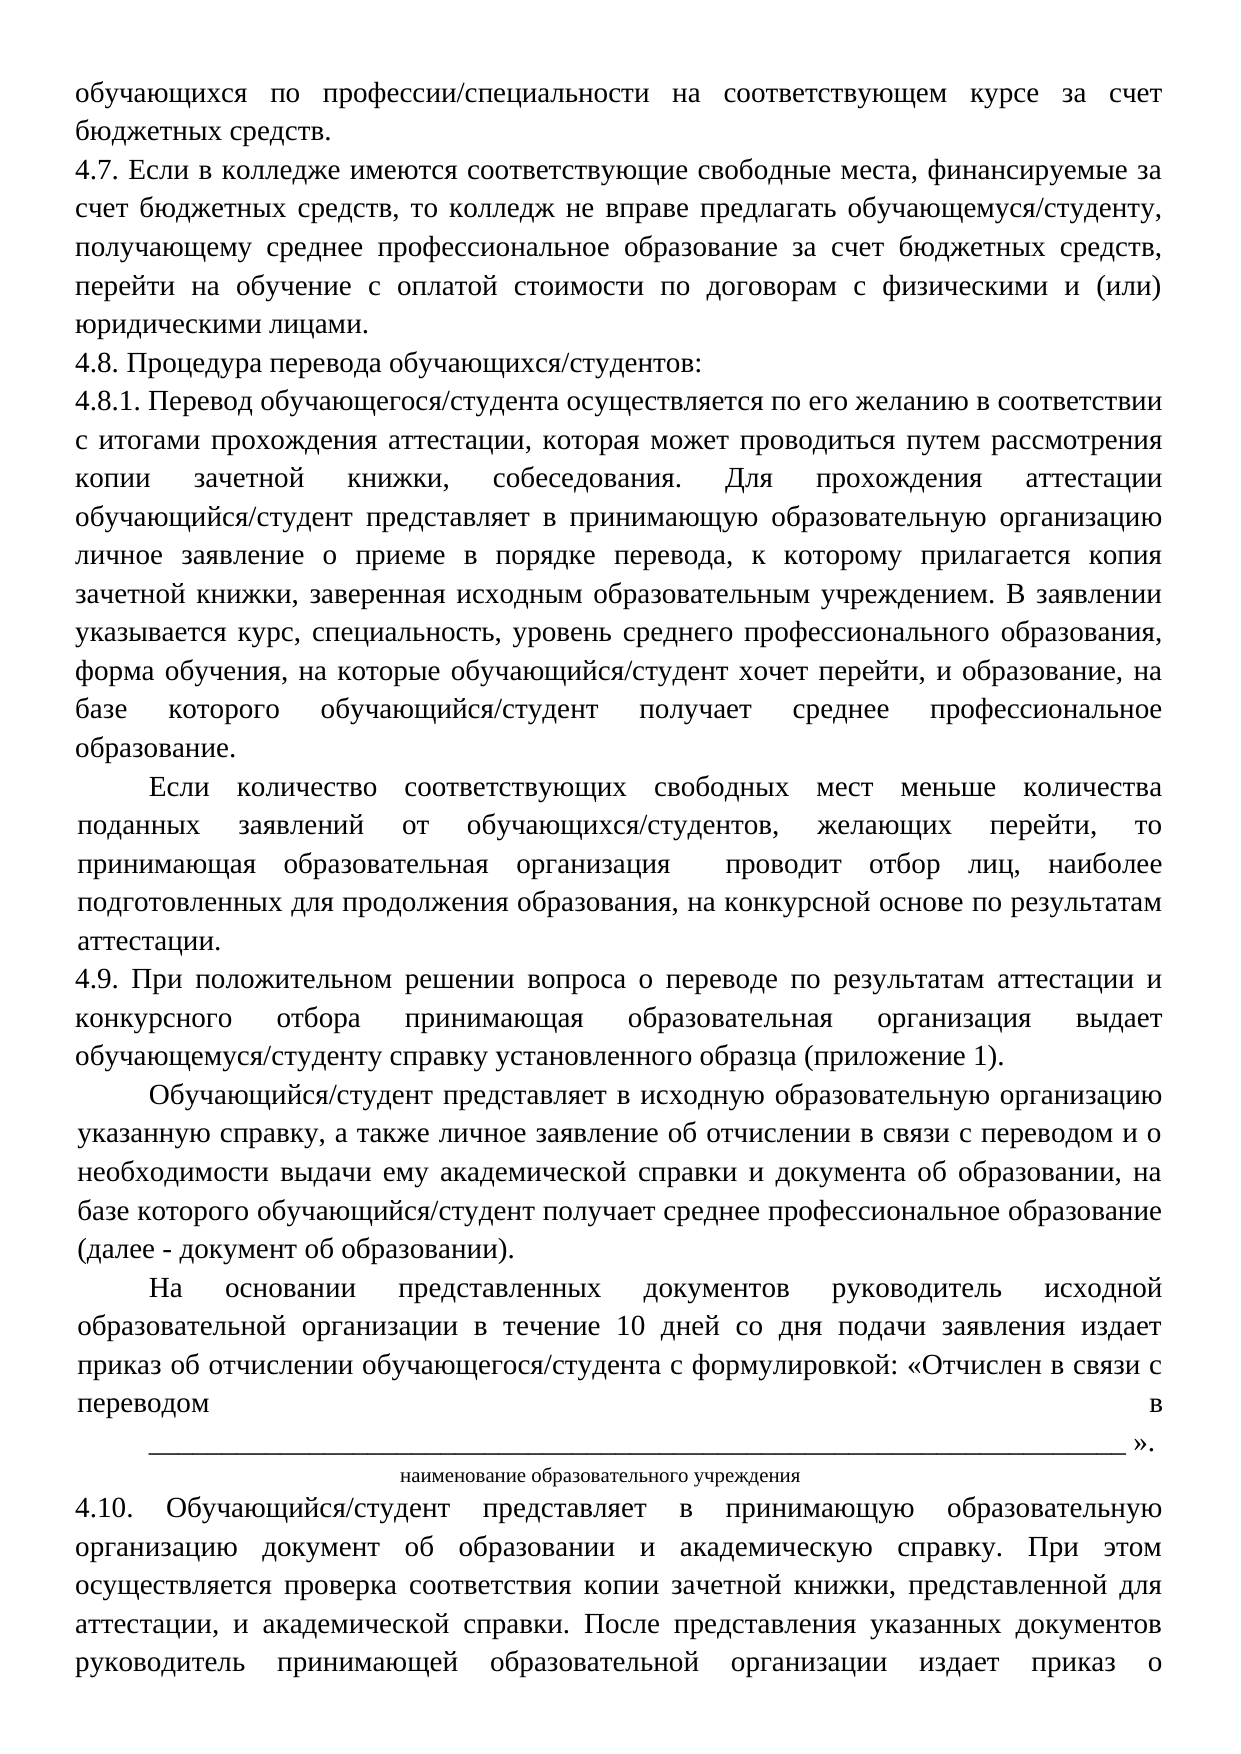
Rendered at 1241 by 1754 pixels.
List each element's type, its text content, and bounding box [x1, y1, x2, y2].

text Если количество соответствующих свободных мест меньше количества поданных заявлений от обучающихся/студентов, желающих перейти, то принимающая образовательная организация проводит отбор лиц, наиболее подготовленных для продолжения образования, на конкурсной основе по результатам аттестации. [77, 769, 1163, 956]
text На основании представленных документов руководитель исходной образовательной организации в течение 10 дней со дня подачи заявления издает приказ об отчислении обучающегося/студента с формулировкой: «Отчислен в связи с переводом в ___________________________________________________________________ ». [77, 1270, 1163, 1457]
text 4.8.1. Перевод обучающегося/студента осуществляется по его желанию в соответствии с итогами прохождения аттестации, которая может проводиться путем рассмотрения копии зачетной книжки, собеседования. Для прохождения аттестации обучающийся/студент представляет в принимающую образовательную организацию личное заявление о приеме в порядке перевода, к которому прилагается копия зачетной книжки, заверенная исходным образовательным учреждением. В заявлении указывается курс, специальность, уровень среднего профессионального образования, форма обучения, на которые обучающийся/студент хочет перейти, и образование, на базе которого обучающийся/студент получает среднее профессиональное образование. [75, 383, 1163, 764]
text 4.9. При положительном решении вопроса о переводе по результатам аттестации и конкурсного отбора принимающая образовательная организация выдает обучающемуся/студенту справку установленного образца (приложение 1). [75, 961, 1163, 1072]
text наименование образовательного учреждения [77, 1462, 1165, 1487]
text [75, 75, 1163, 147]
text Обучающийся/студент представляет в исходную образовательную организацию указанную справку, а также личное заявление об отчислении в связи с переводом и о необходимости выдачи ему академической справки и документа об образовании, на базе которого обучающийся/студент получает среднее профессиональное образование (далее - документ об образовании). [77, 1077, 1163, 1265]
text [75, 1490, 1163, 1678]
text 4.7. Если в колледже имеются соответствующие свободные места, финансируемые за счет бюджетных средств, то колледж не вправе предлагать обучающемуся/студенту, получающему среднее профессиональное образование за счет бюджетных средств, перейти на обучение с оплатой стоимости по договорам с физическими и (или) юридическими лицами. [75, 152, 1163, 340]
list Процедура перевода обучающихся/студентов: [75, 345, 1165, 378]
